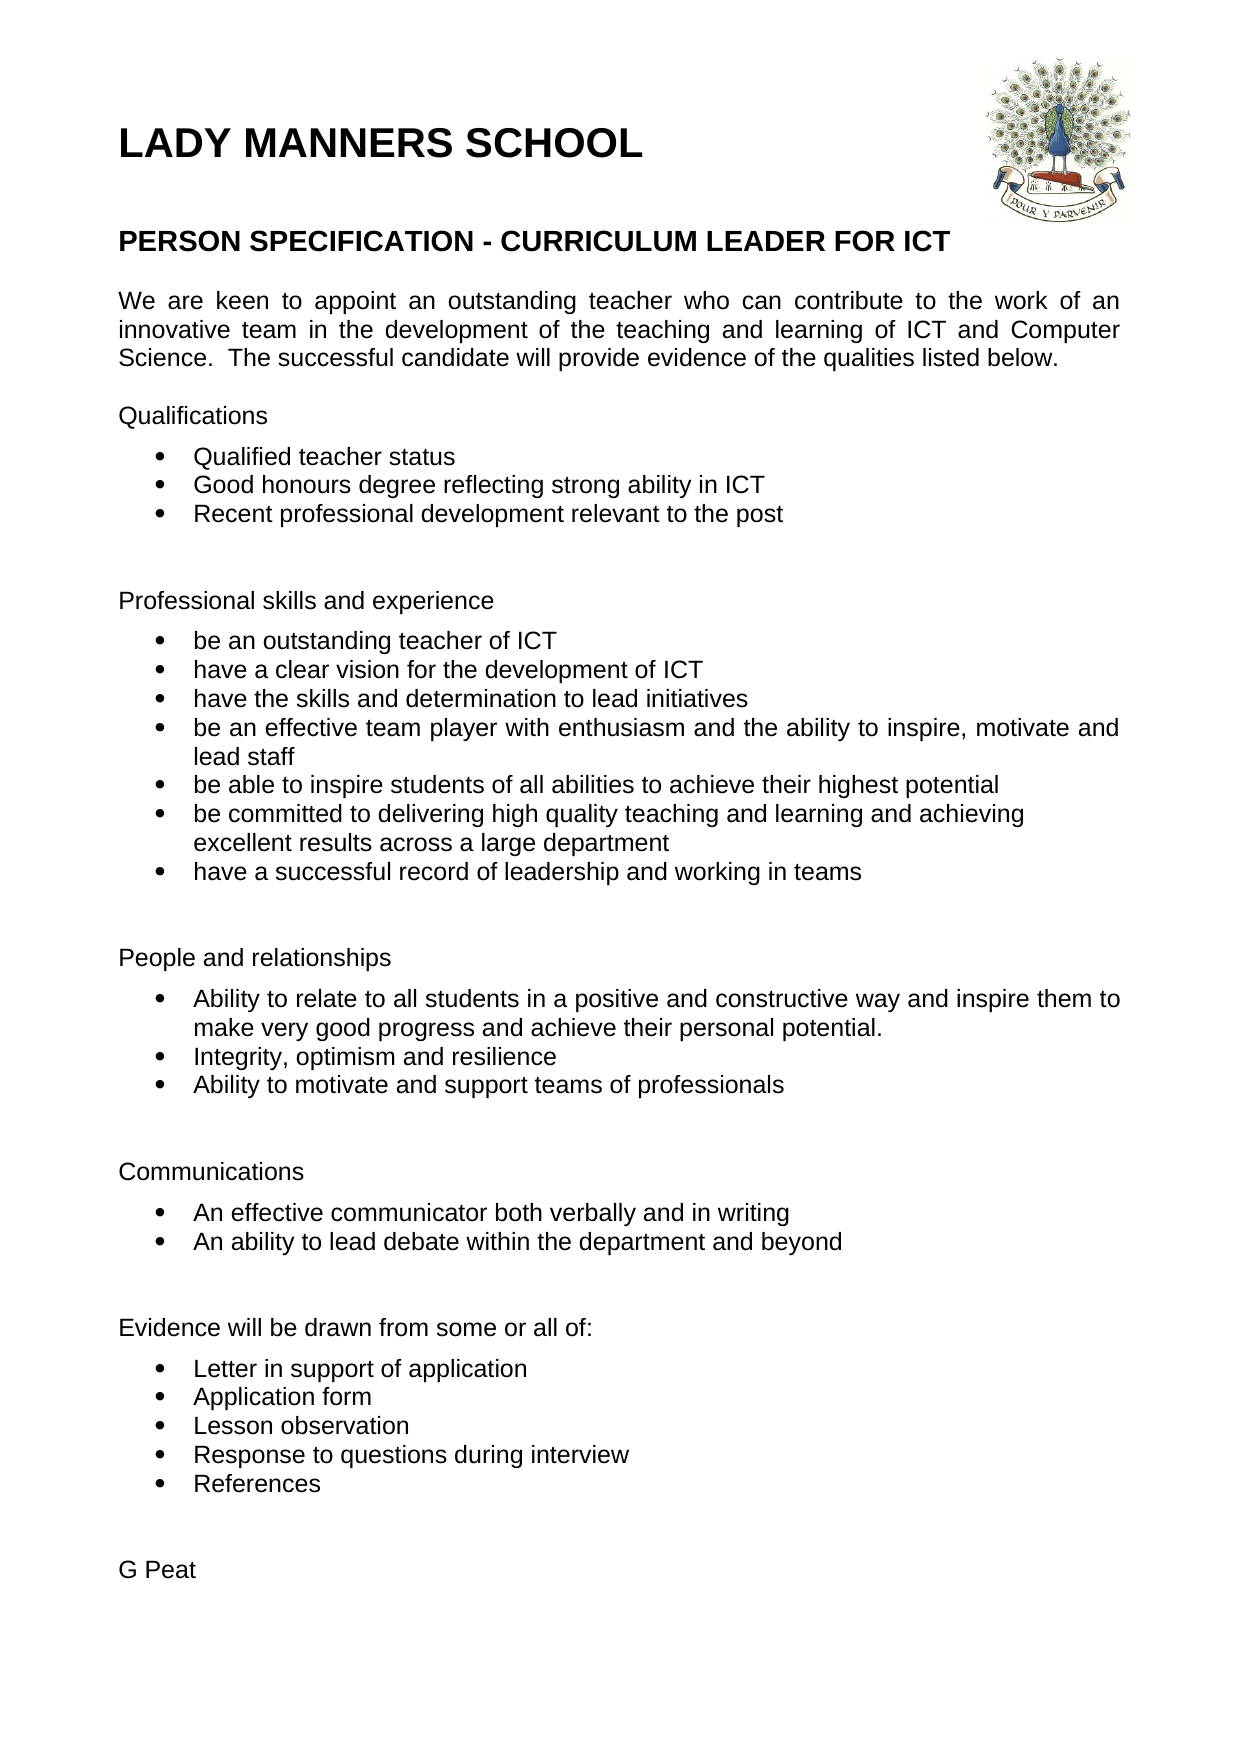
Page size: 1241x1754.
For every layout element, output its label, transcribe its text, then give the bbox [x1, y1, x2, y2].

list have a successful record of leadership and working in teams [156, 857, 1122, 886]
list An ability to lead debate within the department and beyond [156, 1226, 1122, 1255]
text G Peat [118, 1555, 1122, 1584]
text LADY MANNERS SCHOOL [118, 118, 983, 166]
text Evidence will be drawn from some or all of: [118, 1313, 1122, 1342]
list Qualified teacher status [156, 442, 1122, 470]
list Lesson observation [156, 1411, 1122, 1440]
list An effective communicator both verbally and in writing [156, 1198, 1122, 1226]
list have a clear vision for the development of ICT [156, 655, 1122, 684]
text Professional skills and experience [118, 586, 1122, 614]
text Qualifications [118, 401, 1122, 429]
list Letter in support of application [156, 1353, 1122, 1382]
list Ability to motivate and support teams of professionals [156, 1071, 1122, 1099]
list References [156, 1469, 1122, 1498]
text We are keen to appoint an outstanding teacher who can contribute to the work of an innovative team in the development of the teaching and learning of ICT and Computer Science. The successful candidate will provide evidence of the qualities listed below. [118, 286, 1122, 372]
list be committed to delivering high quality teaching and learning and achieving excellent results across a large department [156, 799, 1122, 857]
text PERSON SPECIFICATION - CURRICULUM LEADER FOR ICT [118, 223, 1122, 257]
list Recent professional development relevant to the post [156, 499, 1122, 528]
list have the skills and determination to lead initiatives [156, 684, 1122, 713]
text Communications [118, 1157, 1122, 1186]
list Response to questions during interview [156, 1440, 1122, 1469]
list Application form [156, 1382, 1122, 1411]
list Ability to relate to all students in a positive and constructive way and inspire them to make very good progress and achieve their personal potential. [156, 984, 1122, 1042]
picture [983, 56, 1130, 223]
text People and relationships [118, 943, 1122, 972]
list Good honours degree reflecting strong ability in ICT [156, 470, 1122, 499]
list be an effective team player with enthusiasm and the ability to inspire, motivate and lead staff [156, 713, 1122, 771]
list be an outstanding teacher of ICT [156, 626, 1122, 655]
list Integrity, optimism and resilience [156, 1042, 1122, 1071]
list be able to inspire students of all abilities to achieve their highest potential [156, 771, 1122, 799]
